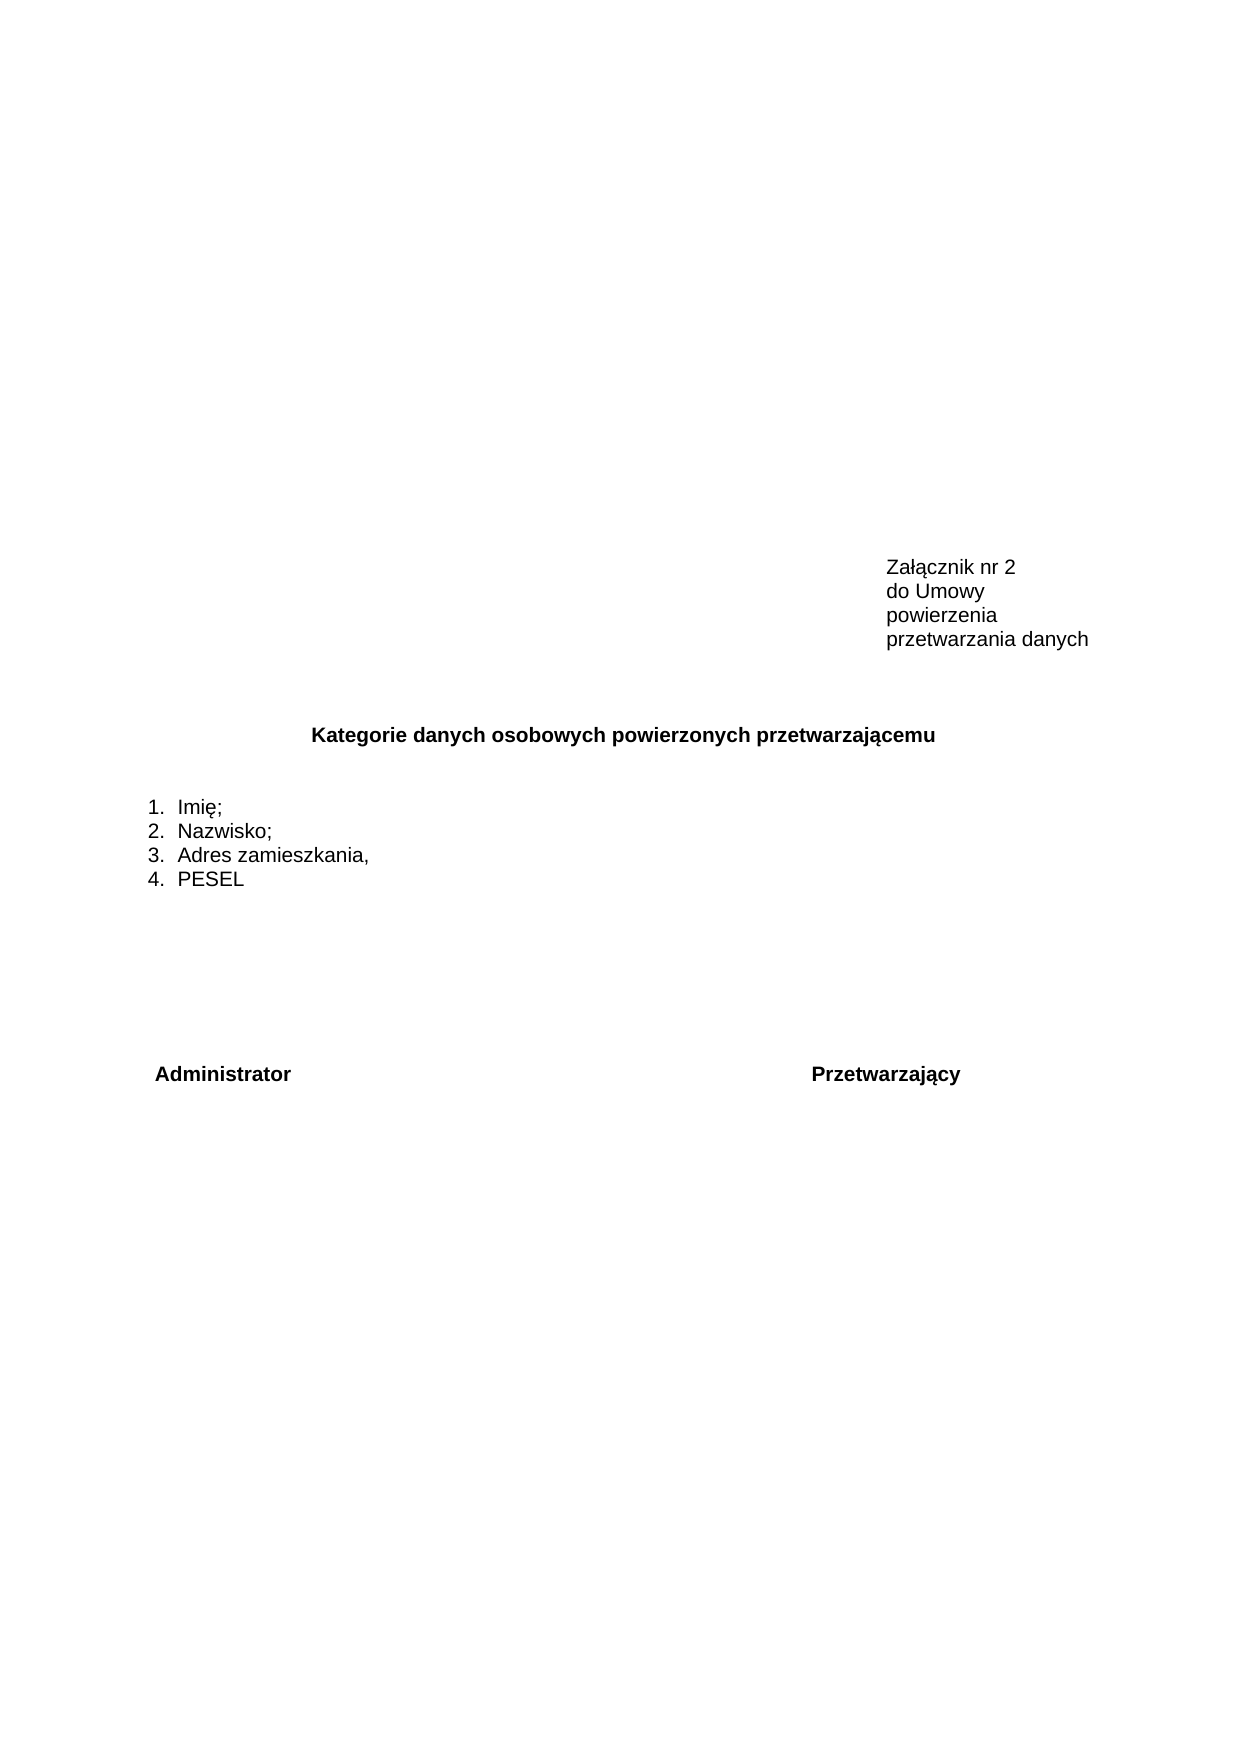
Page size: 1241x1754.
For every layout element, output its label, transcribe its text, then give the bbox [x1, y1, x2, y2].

list Adres zamieszkania, [148, 842, 1093, 866]
list Nazwisko; [148, 818, 1093, 842]
list PESEL [148, 866, 1093, 890]
text Administrator Przetwarzający [154, 1062, 1093, 1086]
text Załącznik nr 2 [886, 555, 1093, 579]
list Imię; [148, 794, 1093, 818]
text Kategorie danych osobowych powierzonych przetwarzającemu [154, 723, 1093, 747]
text do Umowy powierzenia przetwarzania danych [886, 579, 1093, 651]
